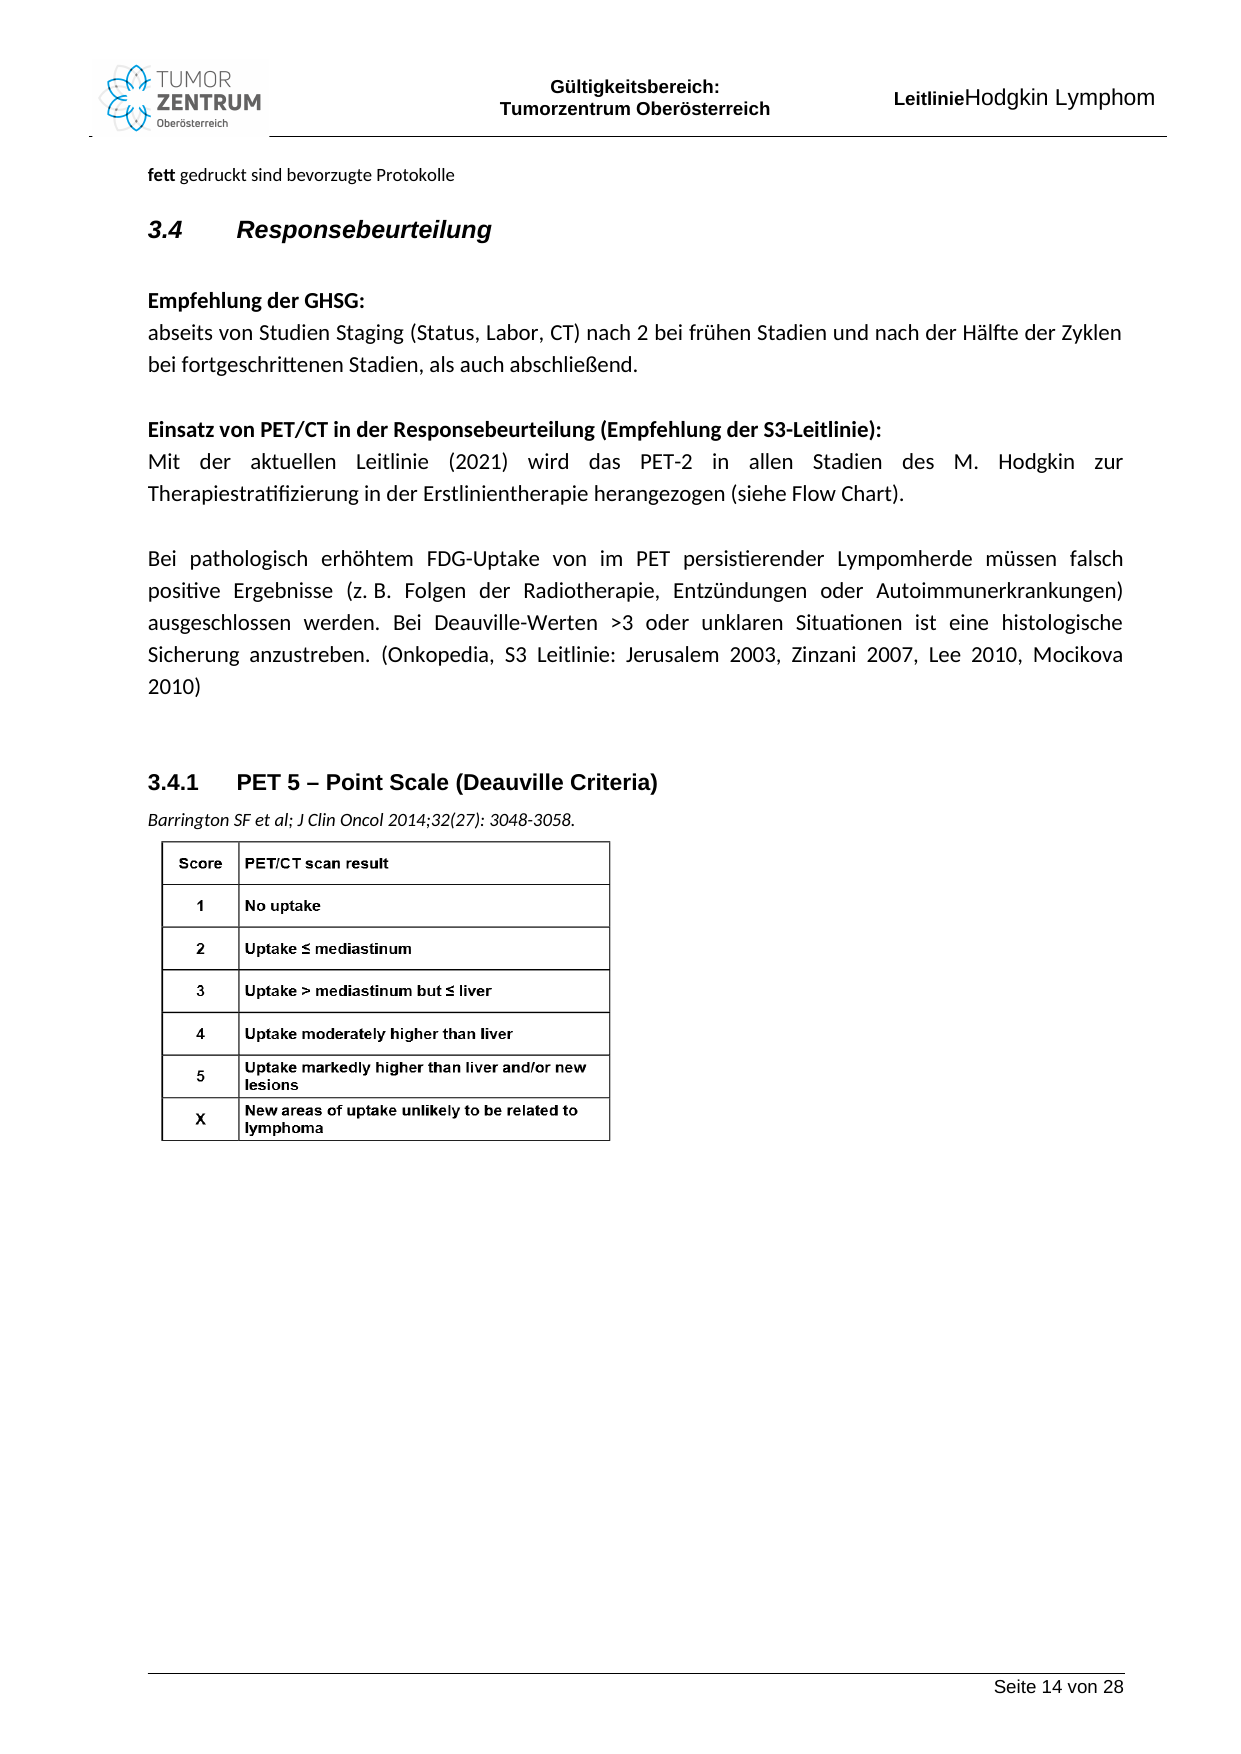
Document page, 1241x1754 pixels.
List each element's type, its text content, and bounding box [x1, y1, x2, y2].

text abseits von Studien Staging (Status, Labor, CT) nach 2 bei frühen Stadien und nach der Hälfte der Zyklen bei fortgeschrittenen Stadien, als auch abschließend. [148, 318, 1125, 379]
text fett gedruckt sind bevorzugte Protokolle [148, 163, 1125, 186]
text Bei pathologisch erhöhtem FDG-Uptake von im PET persistierender Lympomherde müssen falsch positive Ergebnisse (z. B. Folgen der Radiotherapie, Entzündungen oder Autoimmunerkrankungen) ausgeschlossen werden. Bei Deauville-Werten >3 oder unklaren Situationen ist eine histologische Sicherung anzustreben. (Onkopedia, S3 Leitlinie: Jerusalem 2003, Zinzani 2007, Lee 2010, Mocikova 2010) [148, 544, 1125, 701]
text Empfehlung der GHSG: [148, 286, 1125, 314]
picture [92, 59, 270, 137]
subtitle 3.4.1 PET 5 – Point Scale (Deauville Criteria) [148, 769, 1125, 795]
picture [147, 835, 623, 1157]
text Einsatz von PET/CT in der Responsebeurteilung (Empfehlung der S3-Leitlinie): [148, 415, 1125, 443]
text Barrington SF et al; J Clin Oncol 2014;32(27): 3048-3058. [148, 808, 1125, 831]
subtitle 3.4 Responsebeurteilung [148, 215, 1125, 243]
text Mit der aktuellen Leitlinie (2021) wird das PET-2 in allen Stadien des M. Hodgkin zur Therapiestratifizierung in der Erstlinientherapie herangezogen (siehe Flow Chart). [148, 447, 1125, 507]
